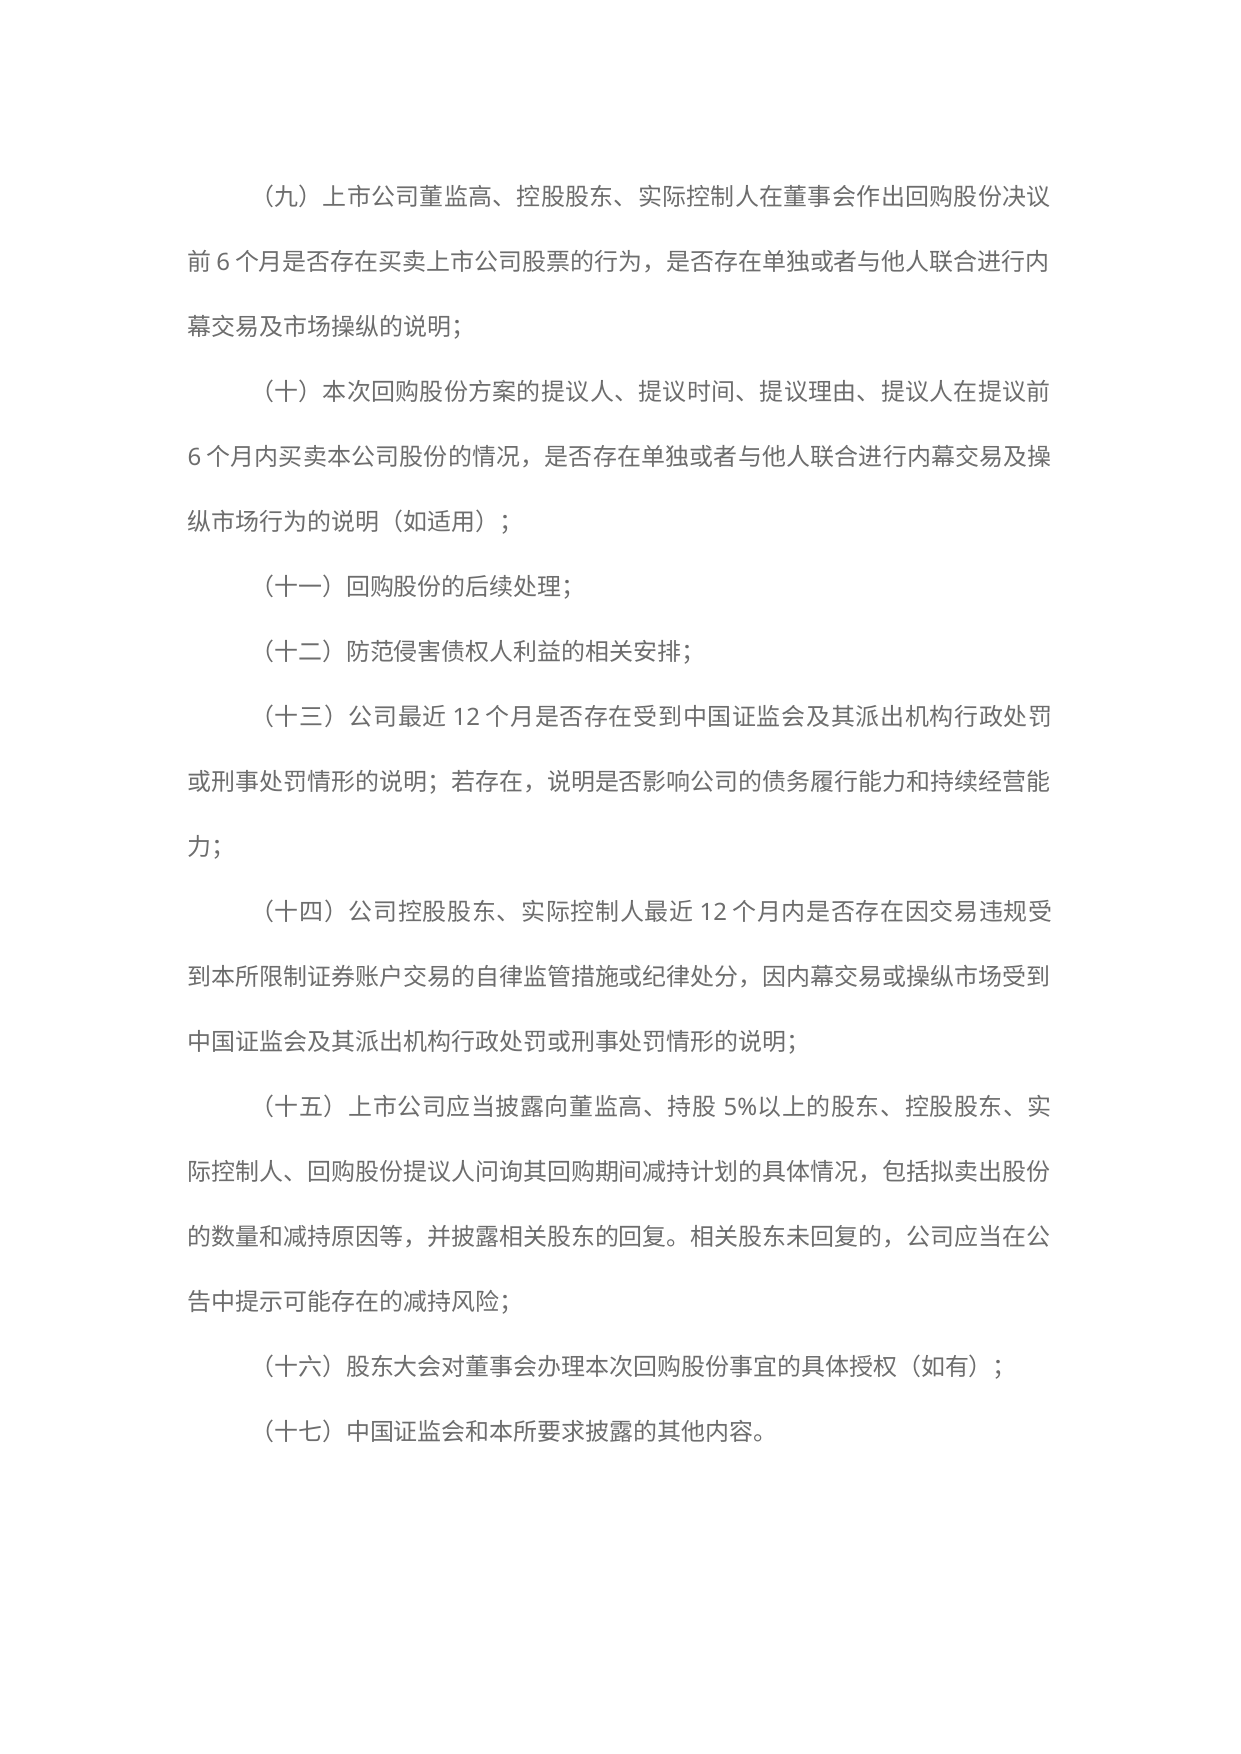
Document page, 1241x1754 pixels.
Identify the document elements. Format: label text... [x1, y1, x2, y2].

text （十四）公司控股股东、实际控制人最近12个月内是否存在因交易违规受到本所限制证券账户交易的自律监管措施或纪律处分，因内幕交易或操纵市场受到中国证监会及其派出机构行政处罚或刑事处罚情形的说明； [187, 877, 1053, 1072]
text （十二）防范侵害债权人利益的相关安排； [187, 617, 1053, 682]
text （九）上市公司董监高、控股股东、实际控制人在董事会作出回购股份决议前6个月是否存在买卖上市公司股票的行为，是否存在单独或者与他人联合进行内幕交易及市场操纵的说明； [187, 162, 1053, 357]
text （十一）回购股份的后续处理； [187, 552, 1053, 617]
text （十）本次回购股份方案的提议人、提议时间、提议理由、提议人在提议前6个月内买卖本公司股份的情况，是否存在单独或者与他人联合进行内幕交易及操纵市场行为的说明（如适用）； [187, 357, 1053, 552]
text （十三）公司最近12个月是否存在受到中国证监会及其派出机构行政处罚或刑事处罚情形的说明；若存在，说明是否影响公司的债务履行能力和持续经营能力； [187, 682, 1053, 877]
text （十五）上市公司应当披露向董监高、持股5%以上的股东、控股股东、实际控制人、回购股份提议人问询其回购期间减持计划的具体情况，包括拟卖出股份的数量和减持原因等，并披露相关股东的回复。相关股东未回复的，公司应当在公告中提示可能存在的减持风险； [187, 1072, 1053, 1332]
text （十七）中国证监会和本所要求披露的其他内容。 [187, 1397, 1053, 1462]
text （十六）股东大会对董事会办理本次回购股份事宜的具体授权（如有）； [187, 1332, 1053, 1397]
